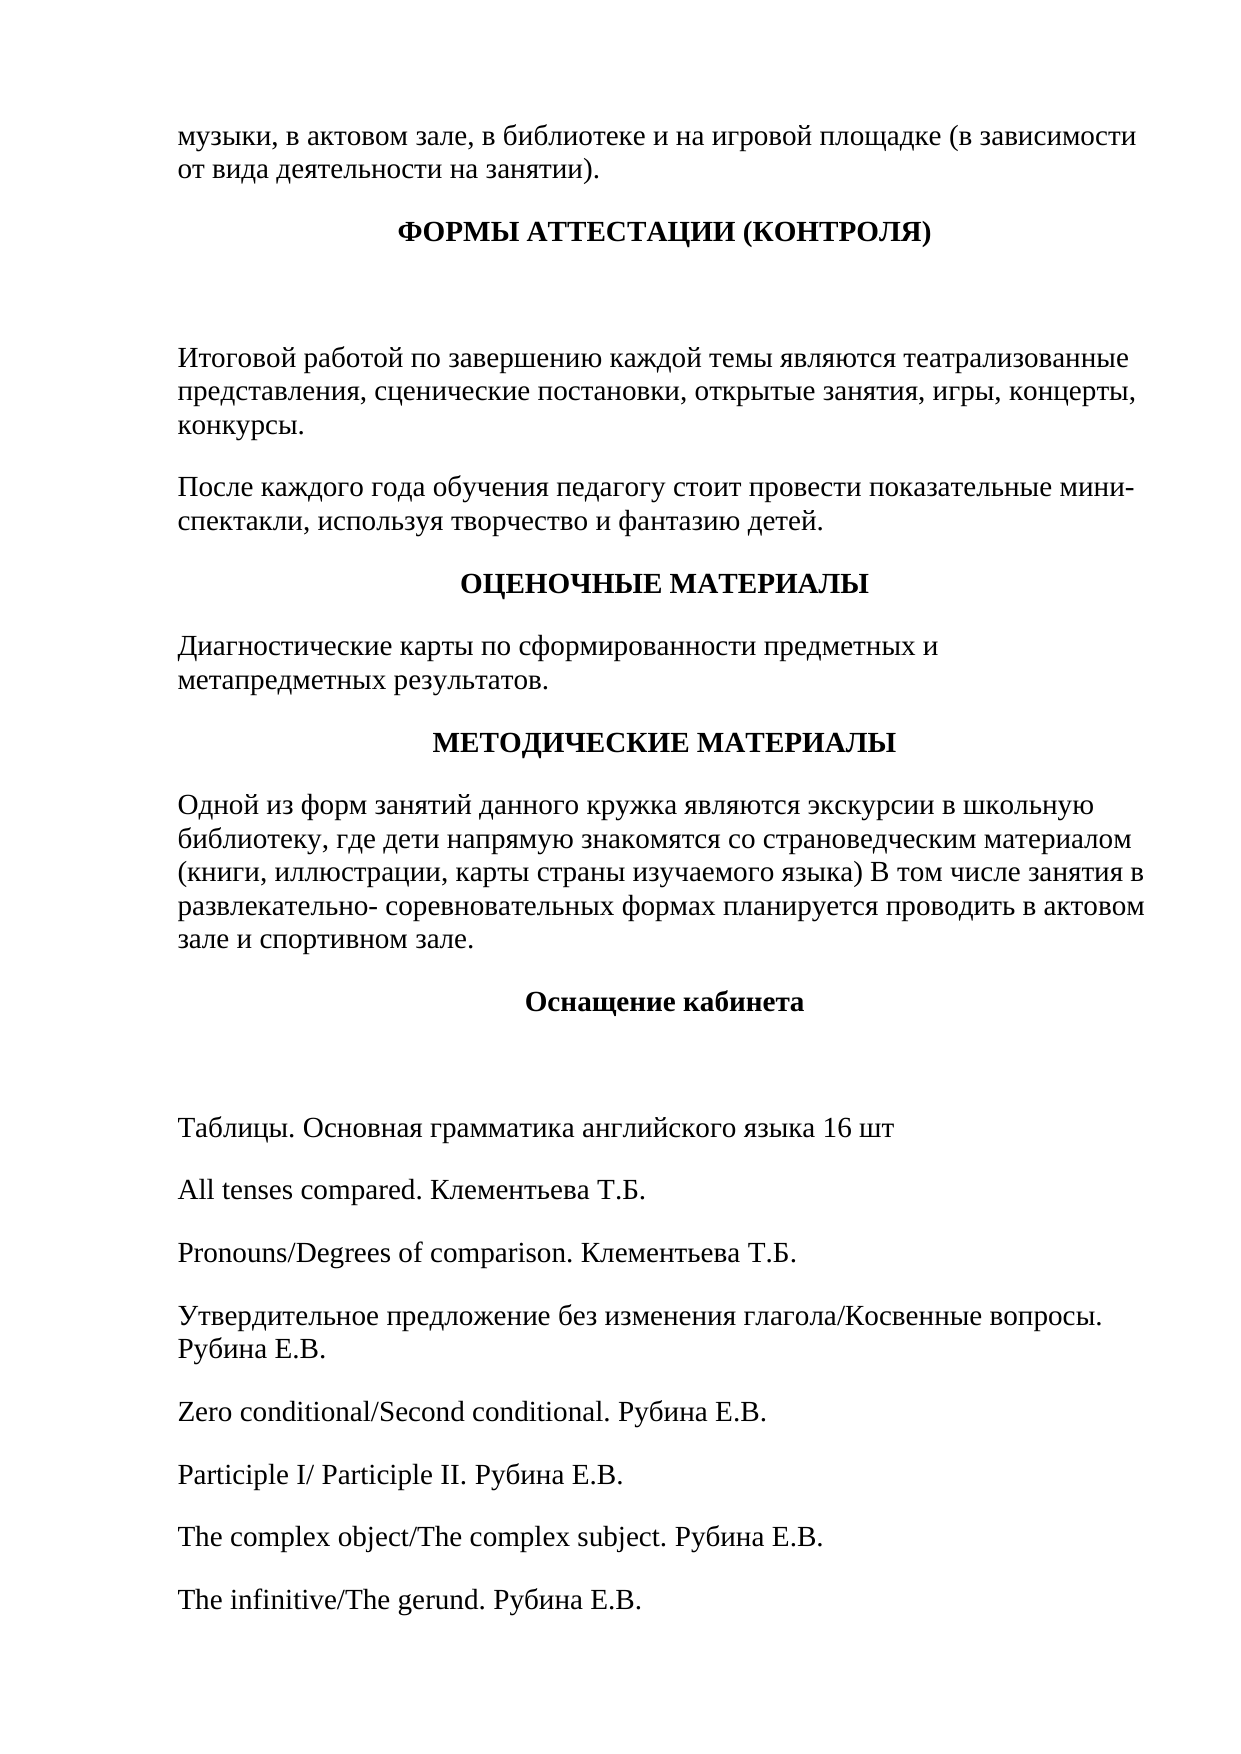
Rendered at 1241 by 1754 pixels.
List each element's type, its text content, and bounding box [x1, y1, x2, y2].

text Итоговой работой по завершению каждой темы являются театрализованные представления, сценические постановки, открытые занятия, игры, концерты, конкурсы. [177, 340, 1152, 440]
text После каждого года обучения педагогу стоит провести показательные мини-спектакли, используя творчество и фантазию детей. [177, 469, 1152, 537]
text Одной из форм занятий данного кружка являются экскурсии в школьную библиотеку, где дети напрямую знакомятся со страноведческим материалом (книги, иллюстрации, карты страны изучаемого языка) В том числе занятия в развлекательно- соревновательных формах планируется проводить в актовом зале и спортивном зале. [177, 787, 1152, 955]
text The infinitive/The gerund. Рубина Е.В. [177, 1582, 1152, 1616]
text МЕТОДИЧЕСКИЕ МАТЕРИАЛЫ [177, 725, 1152, 758]
text ОЦЕНОЧНЫЕ МАТЕРИАЛЫ [177, 566, 1152, 599]
text Диагностические карты по сформированности предметных и метапредметных результатов. [177, 628, 1152, 696]
text Zero conditional/Second conditional. Рубина Е.В. [177, 1394, 1152, 1428]
text The complex object/The complex subject. Рубина Е.В. [177, 1519, 1152, 1553]
text ФОРМЫ АТТЕСТАЦИИ (КОНТРОЛЯ) [177, 214, 1152, 248]
text Оснащение кабинета [177, 984, 1152, 1018]
text Participle I/ Participle II. Рубина Е.В. [177, 1457, 1152, 1490]
text Утвердительное предложение без изменения глагола/Косвенные вопросы. Рубина Е.В. [177, 1298, 1152, 1365]
text Таблицы. Основная грамматика английского языка 16 шт [177, 1110, 1152, 1143]
text All tenses compared. Клементьева Т.Б. [177, 1172, 1152, 1206]
text Pronouns/Degrees of comparison. Клементьева Т.Б. [177, 1235, 1152, 1269]
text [177, 118, 1152, 185]
